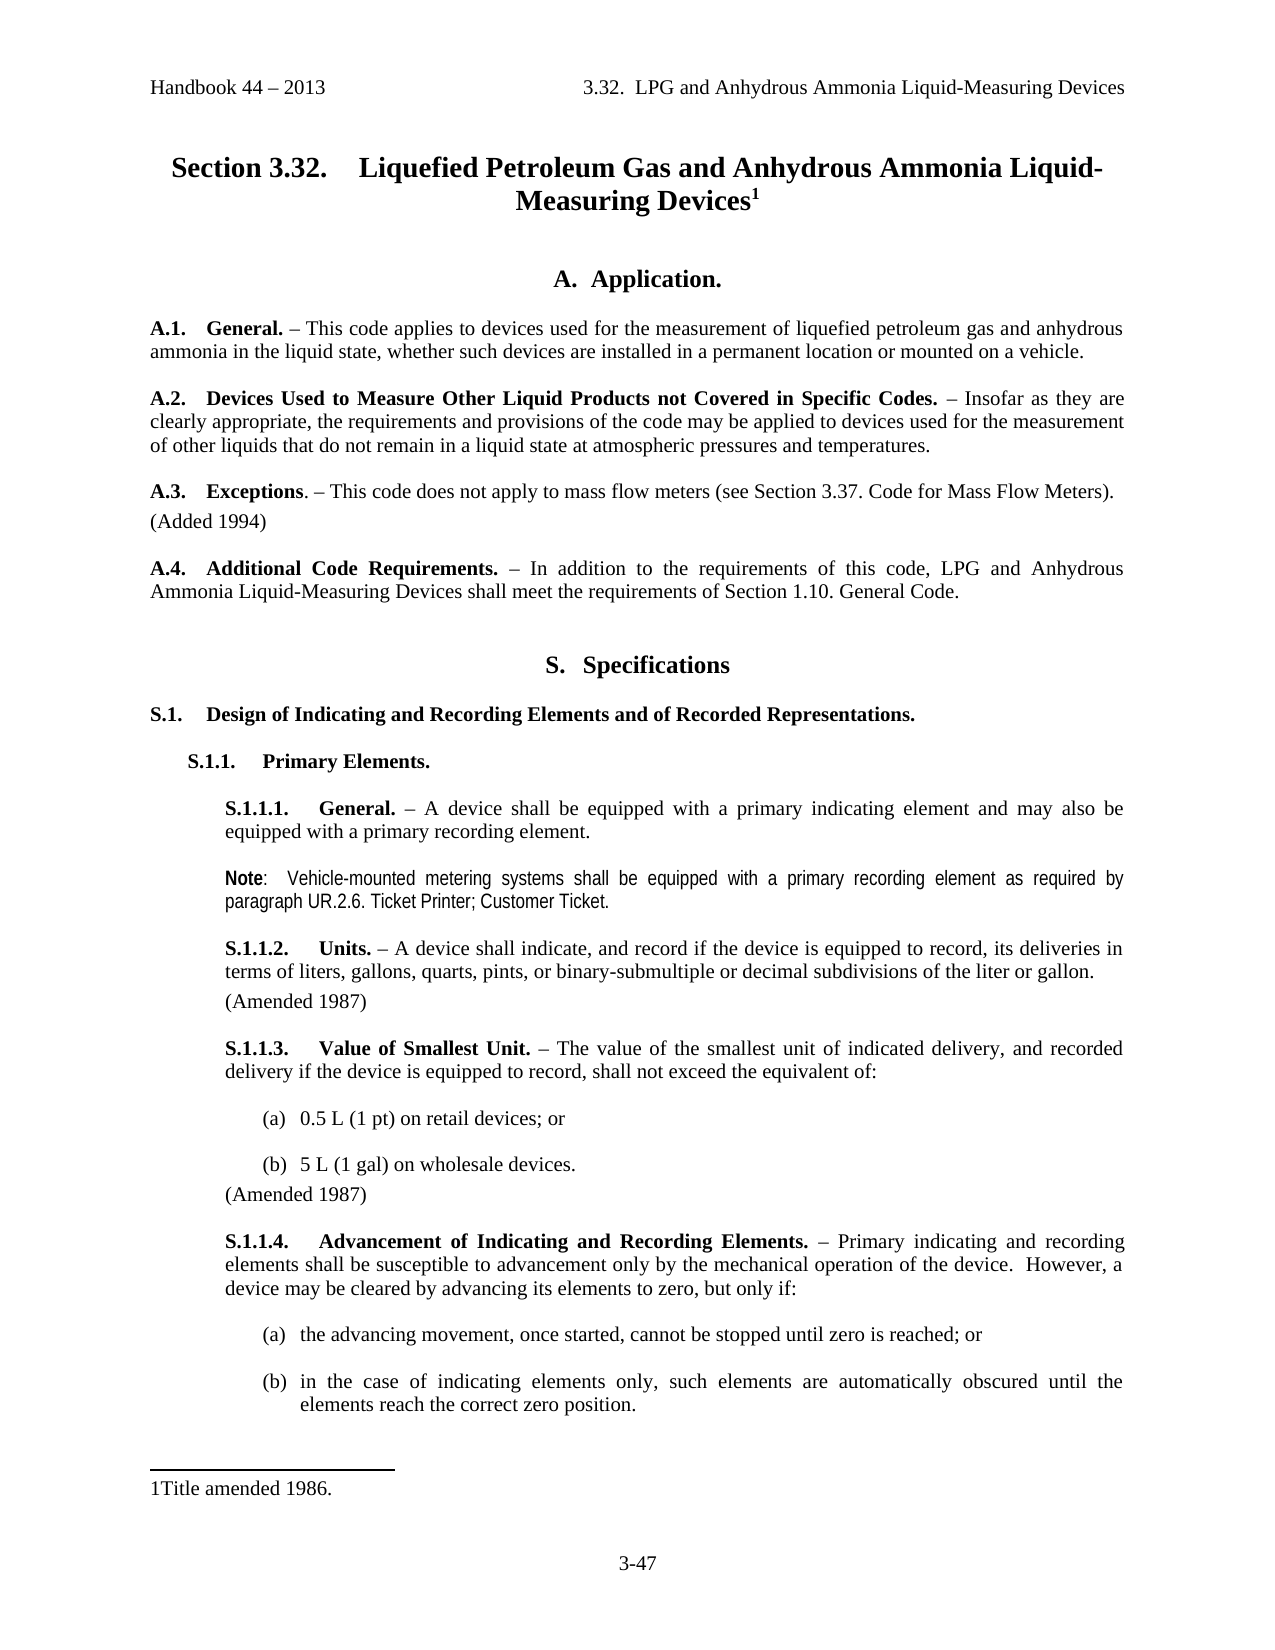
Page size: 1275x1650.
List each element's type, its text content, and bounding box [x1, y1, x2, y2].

text (b) 5 L (1 gal) on wholesale devices. [262, 1153, 1125, 1177]
subtitle Section 3.32. Liquefied Petroleum Gas and Anhydrous Ammonia Liquid-Measuring Devices [150, 150, 1125, 217]
text (Added 1994) [150, 510, 1125, 533]
text (Amended 1987) [225, 1183, 1125, 1206]
text S.1.1.4. Advancement of Indicating and Recording Elements. – Primary indicating and recording elements shall be susceptible to advancement only by the mechanical operation of the device. However, a device may be cleared by advancing its elements to zero, but only if: [225, 1229, 1125, 1300]
subtitle A. Application. [150, 264, 1125, 293]
text S.1.1.1. General. – A device shall be equipped with a primary indicating element and may also be equipped with a primary recording element. [225, 797, 1125, 843]
text A.1. General. – This code applies to devices used for the measurement of liquefied petroleum gas and anhydrous ammonia in the liquid state, whether such devices are installed in a permanent location or mounted on a vehicle. [150, 317, 1125, 363]
subtitle S. Specifications [150, 650, 1125, 679]
text S.1.1.3. Value of Smallest Unit. – The value of the smallest unit of indicated delivery, and recorded delivery if the device is equipped to record, shall not exceed the equivalent of: [225, 1036, 1125, 1083]
subtitle S.1. Design of Indicating and Recording Elements and of Recorded Representations. [150, 702, 1125, 726]
text A.3. Exceptions. – This code does not apply to mass flow meters (see Section 3.37. Code for Mass Flow Meters). [150, 480, 1125, 503]
subtitle S.1.1. Primary Elements. [187, 749, 1125, 773]
text (b) in the case of indicating elements only, such elements are automatically obscured until the elements reach the correct zero position. [262, 1370, 1125, 1416]
text Note: Vehicle-mounted metering systems shall be equipped with a primary recording element as required by paragraph UR.2.6. Ticket Printer; Customer Ticket. [225, 867, 1125, 913]
text A.4. Additional Code Requirements. – In addition to the requirements of this code, LPG and Anhydrous Ammonia Liquid-Measuring Devices shall meet the requirements of Section 1.10. General Code. [150, 556, 1125, 603]
text (a) the advancing movement, once started, cannot be stopped until zero is reached; or [262, 1323, 1125, 1346]
text (Amended 1987) [225, 990, 1125, 1013]
text S.1.1.2. Units. – A device shall indicate, and record if the device is equipped to record, its deliveries in terms of liters, gallons, quarts, pints, or binary-submultiple or decimal subdivisions of the liter or gallon. [225, 937, 1125, 983]
text A.2. Devices Used to Measure Other Liquid Products not Covered in Specific Codes. – Insofar as they are clearly appropriate, the requirements and provisions of the code may be applied to devices used for the measurement of other liquids that do not remain in a liquid state at atmospheric pressures and temperatures. [150, 387, 1125, 457]
text (a) 0.5 L (1 pt) on retail devices; or [262, 1107, 1125, 1130]
